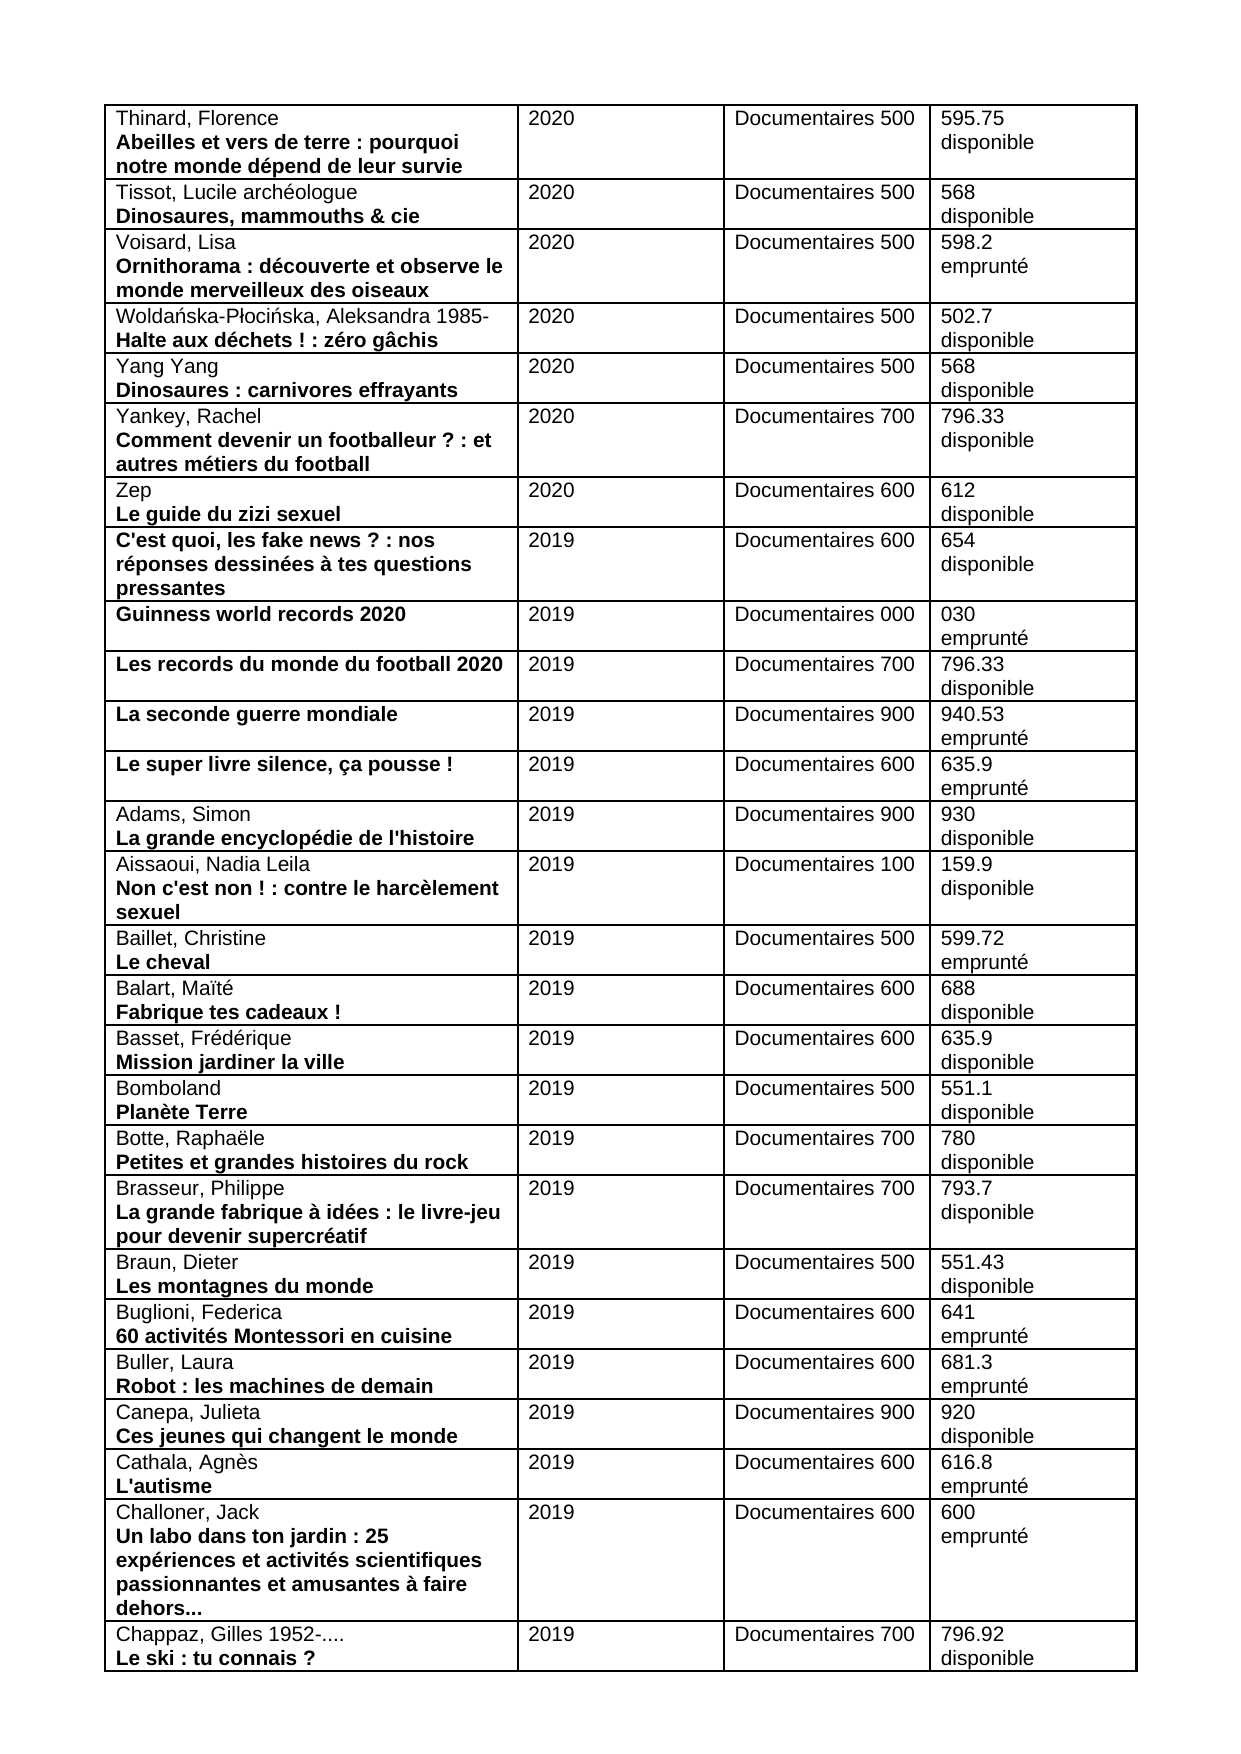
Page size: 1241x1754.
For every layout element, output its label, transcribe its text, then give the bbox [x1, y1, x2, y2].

table_cell 780 disponible [931, 1126, 1135, 1174]
table_cell 796.33 disponible [931, 404, 1135, 476]
table_cell Documentaires 500 [725, 1076, 929, 1124]
table_cell 2019 [519, 1026, 723, 1074]
table_cell 2019 [519, 852, 723, 924]
table_cell 568 disponible [931, 354, 1135, 402]
table_cell Documentaires 700 [725, 404, 929, 476]
table_cell Documentaires 600 [725, 478, 929, 526]
table_cell 2019 [519, 702, 723, 750]
table_cell 2020 [519, 404, 723, 476]
table_cell 2019 [519, 1126, 723, 1174]
table_cell 796.92 disponible [931, 1622, 1135, 1670]
table_cell Baillet, Christine Le cheval [106, 926, 517, 974]
table_cell 2020 [519, 230, 723, 302]
table_cell Tissot, Lucile archéologue Dinosaures, mammouths & cie [106, 180, 517, 228]
table_cell 930 disponible [931, 802, 1135, 850]
table_cell 2019 [519, 1622, 723, 1670]
table_cell Yang Yang Dinosaures : carnivores effrayants [106, 354, 517, 402]
table_cell Balart, Maïté Fabrique tes cadeaux ! [106, 976, 517, 1024]
table_cell 598.2 emprunté [931, 230, 1135, 302]
table_cell 2019 [519, 528, 723, 600]
table_cell Documentaires 600 [725, 1500, 929, 1620]
table_cell Documentaires 900 [725, 802, 929, 850]
table_cell Buglioni, Federica 60 activités Montessori en cuisine [106, 1300, 517, 1348]
table_cell Documentaires 600 [725, 1026, 929, 1074]
table_cell Documentaires 600 [725, 1350, 929, 1398]
table_cell Documentaires 700 [725, 1126, 929, 1174]
table_cell 551.43 disponible [931, 1250, 1135, 1298]
table_cell 2019 [519, 652, 723, 700]
table_cell 2020 [519, 354, 723, 402]
table_cell 793.7 disponible [931, 1176, 1135, 1248]
table_cell Documentaires 600 [725, 528, 929, 600]
table_cell 2019 [519, 1076, 723, 1124]
table_cell 688 disponible [931, 976, 1135, 1024]
table_cell 635.9 emprunté [931, 752, 1135, 800]
table_cell 2019 [519, 1250, 723, 1298]
table_cell 2020 [519, 304, 723, 352]
table_cell Woldańska-Płocińska, Aleksandra 1985- Halte aux déchets ! : zéro gâchis [106, 304, 517, 352]
table_cell Brasseur, Philippe La grande fabrique à idées : le livre-jeu pour devenir supercréatif [106, 1176, 517, 1248]
table_cell 681.3 emprunté [931, 1350, 1135, 1398]
table_cell Documentaires 500 [725, 180, 929, 228]
table_cell Canepa, Julieta Ces jeunes qui changent le monde [106, 1400, 517, 1448]
table_cell 2020 [519, 478, 723, 526]
table_cell Le super livre silence, ça pousse ! [106, 752, 517, 800]
table_cell 920 disponible [931, 1400, 1135, 1448]
table_cell 551.1 disponible [931, 1076, 1135, 1124]
table_cell 2019 [519, 752, 723, 800]
table_cell Basset, Frédérique Mission jardiner la ville [106, 1026, 517, 1074]
table_cell 030 emprunté [931, 602, 1135, 650]
table_cell Voisard, Lisa Ornithorama : découverte et observe le monde merveilleux des oiseaux [106, 230, 517, 302]
table_cell Braun, Dieter Les montagnes du monde [106, 1250, 517, 1298]
table_cell 2019 [519, 602, 723, 650]
table_cell 568 disponible [931, 180, 1135, 228]
table_cell 2019 [519, 1400, 723, 1448]
table_cell 2019 [519, 802, 723, 850]
table_cell Zep Le guide du zizi sexuel [106, 478, 517, 526]
table_cell 616.8 emprunté [931, 1450, 1135, 1498]
table_cell Documentaires 500 [725, 354, 929, 402]
table_cell Documentaires 600 [725, 1450, 929, 1498]
table_cell Documentaires 700 [725, 652, 929, 700]
table_cell Documentaires 600 [725, 752, 929, 800]
table_cell C'est quoi, les fake news ? : nos réponses dessinées à tes questions pressantes [106, 528, 517, 600]
table_cell 2019 [519, 1500, 723, 1620]
table_cell Documentaires 700 [725, 1622, 929, 1670]
table_cell 2020 [519, 180, 723, 228]
table_cell Documentaires 600 [725, 976, 929, 1024]
table_cell 2019 [519, 1176, 723, 1248]
table_cell Guinness world records 2020 [106, 602, 517, 650]
table_cell 2019 [519, 1450, 723, 1498]
table_cell Challoner, Jack Un labo dans ton jardin : 25 expériences et activités scientifiques passionnantes et amusantes à faire dehors... [106, 1500, 517, 1620]
table_cell Aissaoui, Nadia Leila Non c'est non ! : contre le harcèlement sexuel [106, 852, 517, 924]
table_cell Thinard, Florence Abeilles et vers de terre : pourquoi notre monde dépend de leur survie [106, 106, 517, 178]
table_cell 2019 [519, 1300, 723, 1348]
table_cell La seconde guerre mondiale [106, 702, 517, 750]
table_cell Documentaires 500 [725, 106, 929, 178]
table_cell 159.9 disponible [931, 852, 1135, 924]
table_cell Documentaires 100 [725, 852, 929, 924]
table_cell Les records du monde du football 2020 [106, 652, 517, 700]
table_cell 2019 [519, 1350, 723, 1398]
table_cell Botte, Raphaële Petites et grandes histoires du rock [106, 1126, 517, 1174]
table_cell 2019 [519, 976, 723, 1024]
table_cell 940.53 emprunté [931, 702, 1135, 750]
table_cell Documentaires 900 [725, 1400, 929, 1448]
table_cell Documentaires 600 [725, 1300, 929, 1348]
table_cell Documentaires 500 [725, 304, 929, 352]
table_cell 635.9 disponible [931, 1026, 1135, 1074]
table_cell 599.72 emprunté [931, 926, 1135, 974]
table_cell Documentaires 700 [725, 1176, 929, 1248]
table_cell Adams, Simon La grande encyclopédie de l'histoire [106, 802, 517, 850]
table_cell Cathala, Agnès L'autisme [106, 1450, 517, 1498]
table_cell Buller, Laura Robot : les machines de demain [106, 1350, 517, 1398]
table_cell 612 disponible [931, 478, 1135, 526]
table_cell 796.33 disponible [931, 652, 1135, 700]
table_cell Documentaires 500 [725, 230, 929, 302]
table_cell Documentaires 500 [725, 926, 929, 974]
table_cell Chappaz, Gilles 1952-.... Le ski : tu connais ? [106, 1622, 517, 1670]
table_cell 595.75 disponible [931, 106, 1135, 178]
table_cell 654 disponible [931, 528, 1135, 600]
table_cell Documentaires 900 [725, 702, 929, 750]
table_cell 2019 [519, 926, 723, 974]
table_cell 502.7 disponible [931, 304, 1135, 352]
table_cell 641 emprunté [931, 1300, 1135, 1348]
table_cell 600 emprunté [931, 1500, 1135, 1620]
table_cell Documentaires 000 [725, 602, 929, 650]
table_cell 2020 [519, 106, 723, 178]
table_cell Bomboland Planète Terre [106, 1076, 517, 1124]
table_cell Documentaires 500 [725, 1250, 929, 1298]
table_cell Yankey, Rachel Comment devenir un footballeur ? : et autres métiers du football [106, 404, 517, 476]
